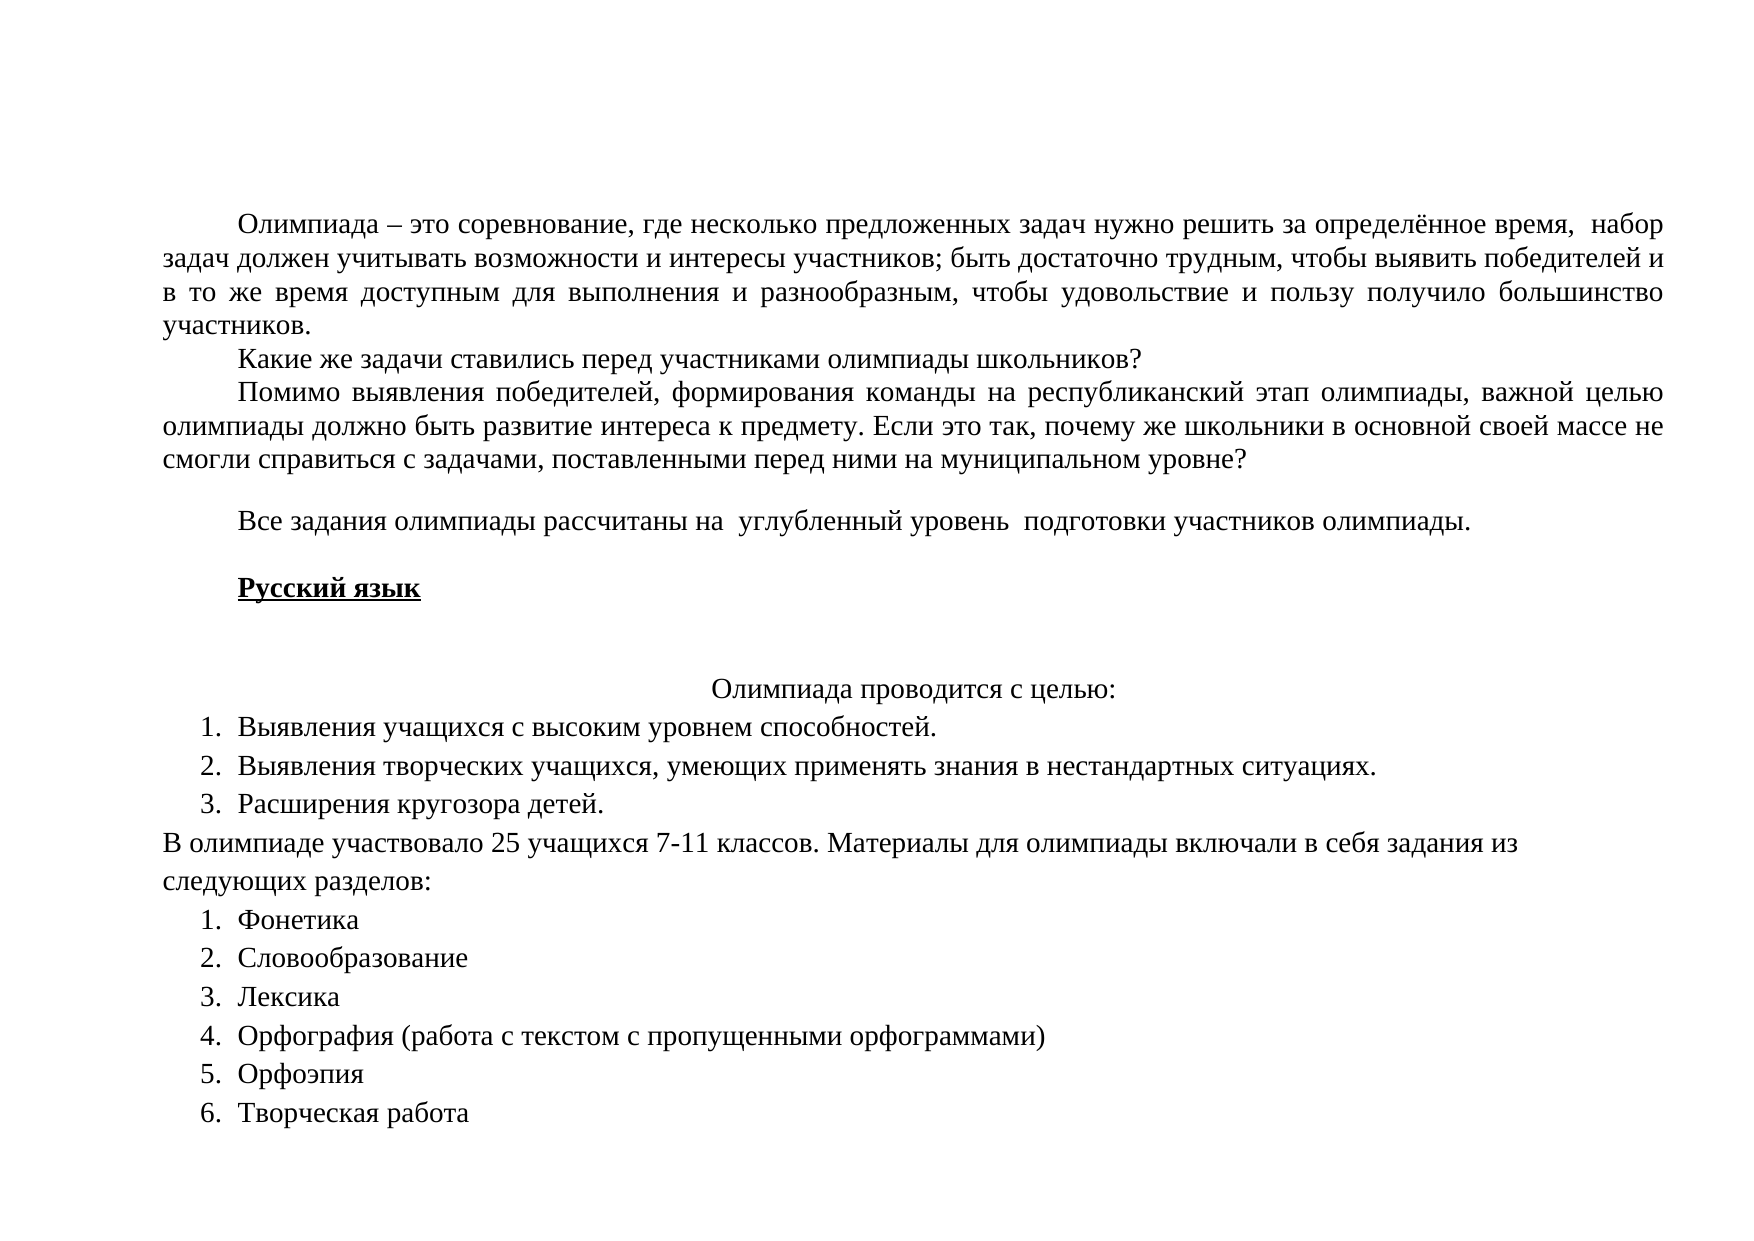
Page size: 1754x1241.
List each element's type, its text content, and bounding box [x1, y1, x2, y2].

text Какие же задачи ставились перед участниками олимпиады школьников? [162, 341, 1665, 374]
list Выявления творческих учащихся, умеющих применять знания в нестандартных ситуациях. [200, 748, 1665, 781]
list Словообразование [200, 941, 1665, 974]
text Олимпиада проводится с целью: [162, 671, 1665, 704]
list Расширения кругозора детей. [200, 786, 1665, 820]
list Фонетика [200, 902, 1665, 936]
list Орфография (работа с текстом с пропущенными орфограммами) [200, 1018, 1665, 1051]
list Лексика [200, 979, 1665, 1013]
list Выявления учащихся с высоким уровнем способностей. [200, 709, 1665, 743]
text В олимпиаде участвовало 25 учащихся 7-11 классов. Материалы для олимпиады включали в себя задания из следующих разделов: [162, 825, 1665, 897]
text Олимпиада – это соревнование, где несколько предложенных задач нужно решить за определённое время, набор задач должен учитывать возможности и интересы участников; быть достаточно трудным, чтобы выявить победителей и в то же время доступным для выполнения и разнообразным, чтобы удовольствие и пользу получило большинство участников. [162, 207, 1665, 341]
list Орфоэпия [200, 1056, 1665, 1090]
text Русский язык [162, 570, 1665, 604]
list Творческая работа [200, 1095, 1665, 1128]
text Все задания олимпиады рассчитаны на углубленный уровень подготовки участников олимпиады. [162, 503, 1665, 537]
text Помимо выявления победителей, формирования команды на республиканский этап олимпиады, важной целью олимпиады должно быть развитие интереса к предмету. Если это так, почему же школьники в основной своей массе не смогли справиться с задачами, поставленными перед ними на муниципальном уровне? [162, 374, 1665, 475]
